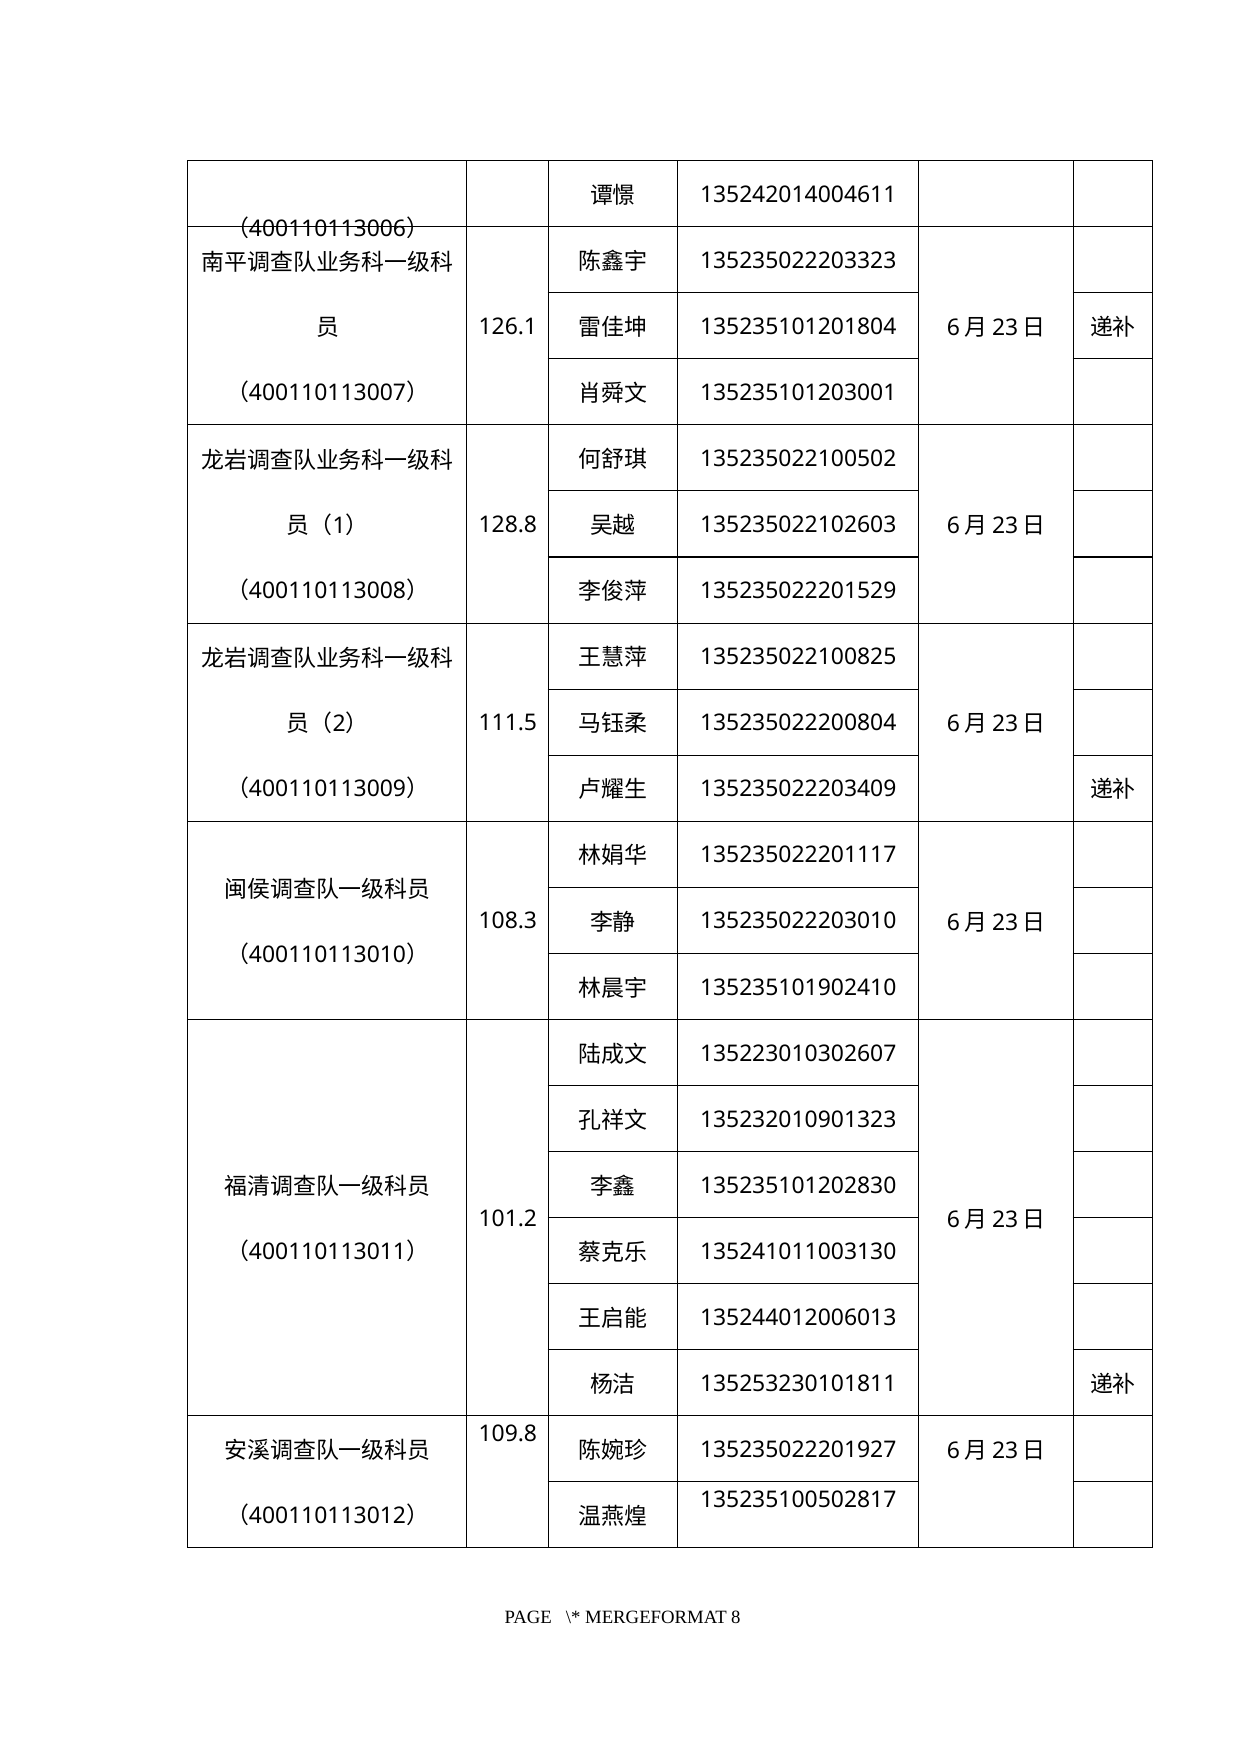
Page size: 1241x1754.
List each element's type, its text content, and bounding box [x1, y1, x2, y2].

table_cell 林晨宇 [549, 954, 677, 1019]
table_cell 108.3 [467, 822, 548, 1019]
table_cell 135235022203409 [678, 756, 918, 821]
table_cell 南平调查队业务科一级科员 （400110113007） [188, 227, 466, 424]
table_cell 135235022102603 [678, 491, 918, 556]
table_cell 何舒琪 [549, 425, 677, 490]
table_cell 109.8 [467, 1416, 548, 1547]
table_cell 135241011003130 [678, 1218, 918, 1283]
table_cell 135235022100825 [678, 624, 918, 688]
table_cell 陆成文 [549, 1020, 677, 1085]
table_cell 龙岩调查队业务科一级科员（1） （400110113008） [188, 425, 466, 622]
table_cell 135235101202830 [678, 1152, 918, 1217]
table_cell [1074, 227, 1152, 292]
table_cell 杨洁 [549, 1350, 677, 1415]
table_cell 135235022201927 [678, 1416, 918, 1481]
table_cell [1074, 558, 1152, 622]
table_cell 135244012006013 [678, 1284, 918, 1349]
table_cell 6月23日 [919, 227, 1073, 424]
table_cell [1074, 1218, 1152, 1283]
table_cell 101.2 [467, 1020, 548, 1415]
table_cell 李俊萍 [549, 558, 677, 622]
table_cell [1074, 1416, 1152, 1481]
table_cell 6月23日 [919, 822, 1073, 1019]
table_cell 135235101203001 [678, 359, 918, 424]
table_cell 135253230101811 [678, 1350, 918, 1415]
table_cell 135235022201529 [678, 558, 918, 622]
table_cell 孔祥文 [549, 1086, 677, 1151]
table_cell [1074, 1020, 1152, 1085]
table_cell 卢耀生 [549, 756, 677, 821]
table_cell [1074, 822, 1152, 887]
table_cell 135235022203010 [678, 888, 918, 953]
table_cell [1074, 1284, 1152, 1349]
table_cell 135235100502817 [678, 1482, 918, 1547]
table_cell 135235022200804 [678, 690, 918, 754]
table_cell 递补 [1074, 756, 1152, 821]
table_cell [1074, 1086, 1152, 1151]
table_cell [1074, 1482, 1152, 1547]
table_cell [1074, 425, 1152, 490]
table_cell 安溪调查队一级科员 （400110113012） [188, 1416, 466, 1547]
table_cell 肖舜文 [549, 359, 677, 424]
table_cell 126.1 [467, 227, 548, 424]
table_cell [1074, 888, 1152, 953]
table_cell [1074, 954, 1152, 1019]
table_cell [1074, 491, 1152, 556]
table_cell 王慧萍 [549, 624, 677, 688]
table_cell 福清调查队一级科员 （400110113011） [188, 1020, 466, 1415]
table_cell 111.5 [467, 624, 548, 821]
table_cell 递补 [1074, 293, 1152, 358]
table_cell [1074, 1152, 1152, 1217]
table_cell 135235101902410 [678, 954, 918, 1019]
table_cell 135235022100502 [678, 425, 918, 490]
table_cell 135223010302607 [678, 1020, 918, 1085]
table_cell 递补 [1074, 1350, 1152, 1415]
table_cell 128.8 [467, 425, 548, 622]
table_cell [1074, 359, 1152, 424]
table_cell 6月23日 [919, 1416, 1073, 1547]
table_cell 135235022203323 [678, 227, 918, 292]
table_cell 李静 [549, 888, 677, 953]
table_cell 6月23日 [919, 624, 1073, 821]
table_cell 吴越 [549, 491, 677, 556]
table_cell [1074, 161, 1152, 226]
table_cell 温燕煌 [549, 1482, 677, 1547]
table_cell 135232010901323 [678, 1086, 918, 1151]
table_cell 王启能 [549, 1284, 677, 1349]
table_cell 陈婉珍 [549, 1416, 677, 1481]
table_cell 135235022201117 [678, 822, 918, 887]
table_cell [1074, 690, 1152, 754]
table_cell 6月23日 [919, 425, 1073, 622]
table_cell 6月23日 [919, 1020, 1073, 1415]
table_cell [1074, 624, 1152, 688]
table_cell 蔡克乐 [549, 1218, 677, 1283]
table_cell 135235101201804 [678, 293, 918, 358]
table_cell 马钰柔 [549, 690, 677, 754]
table_cell 李鑫 [549, 1152, 677, 1217]
table_cell 林娟华 [549, 822, 677, 887]
table_cell 陈鑫宇 [549, 227, 677, 292]
table_cell 谭憬 [549, 161, 677, 226]
table_cell 雷佳坤 [549, 293, 677, 358]
table_cell 龙岩调查队业务科一级科员（2） （400110113009） [188, 624, 466, 821]
table_cell 135242014004611 [678, 161, 918, 226]
table_cell 闽侯调查队一级科员 （400110113010） [188, 822, 466, 1019]
